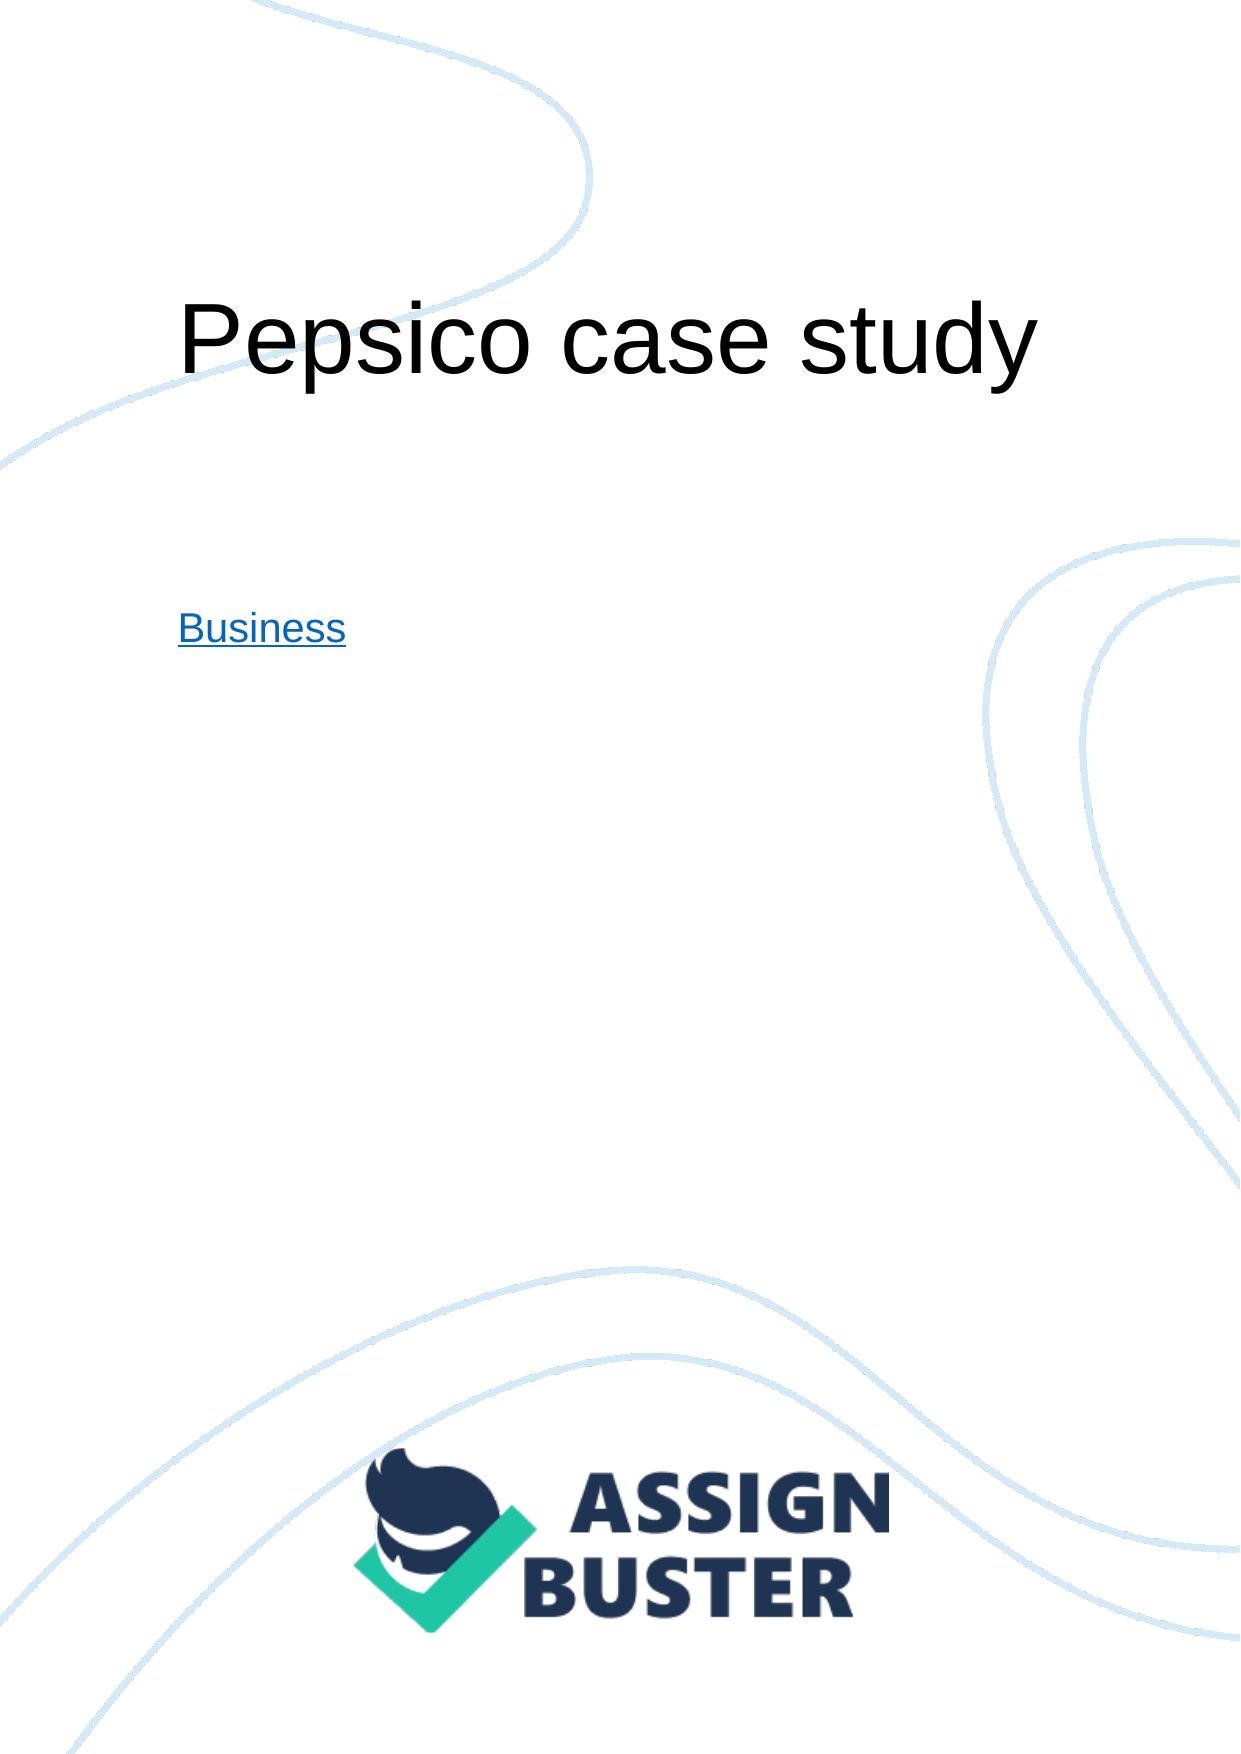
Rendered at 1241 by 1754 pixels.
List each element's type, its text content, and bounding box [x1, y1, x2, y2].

picture [0, 0, 1241, 1754]
subtitle Pepsico case study [177, 279, 1152, 394]
text Business [177, 604, 1152, 652]
